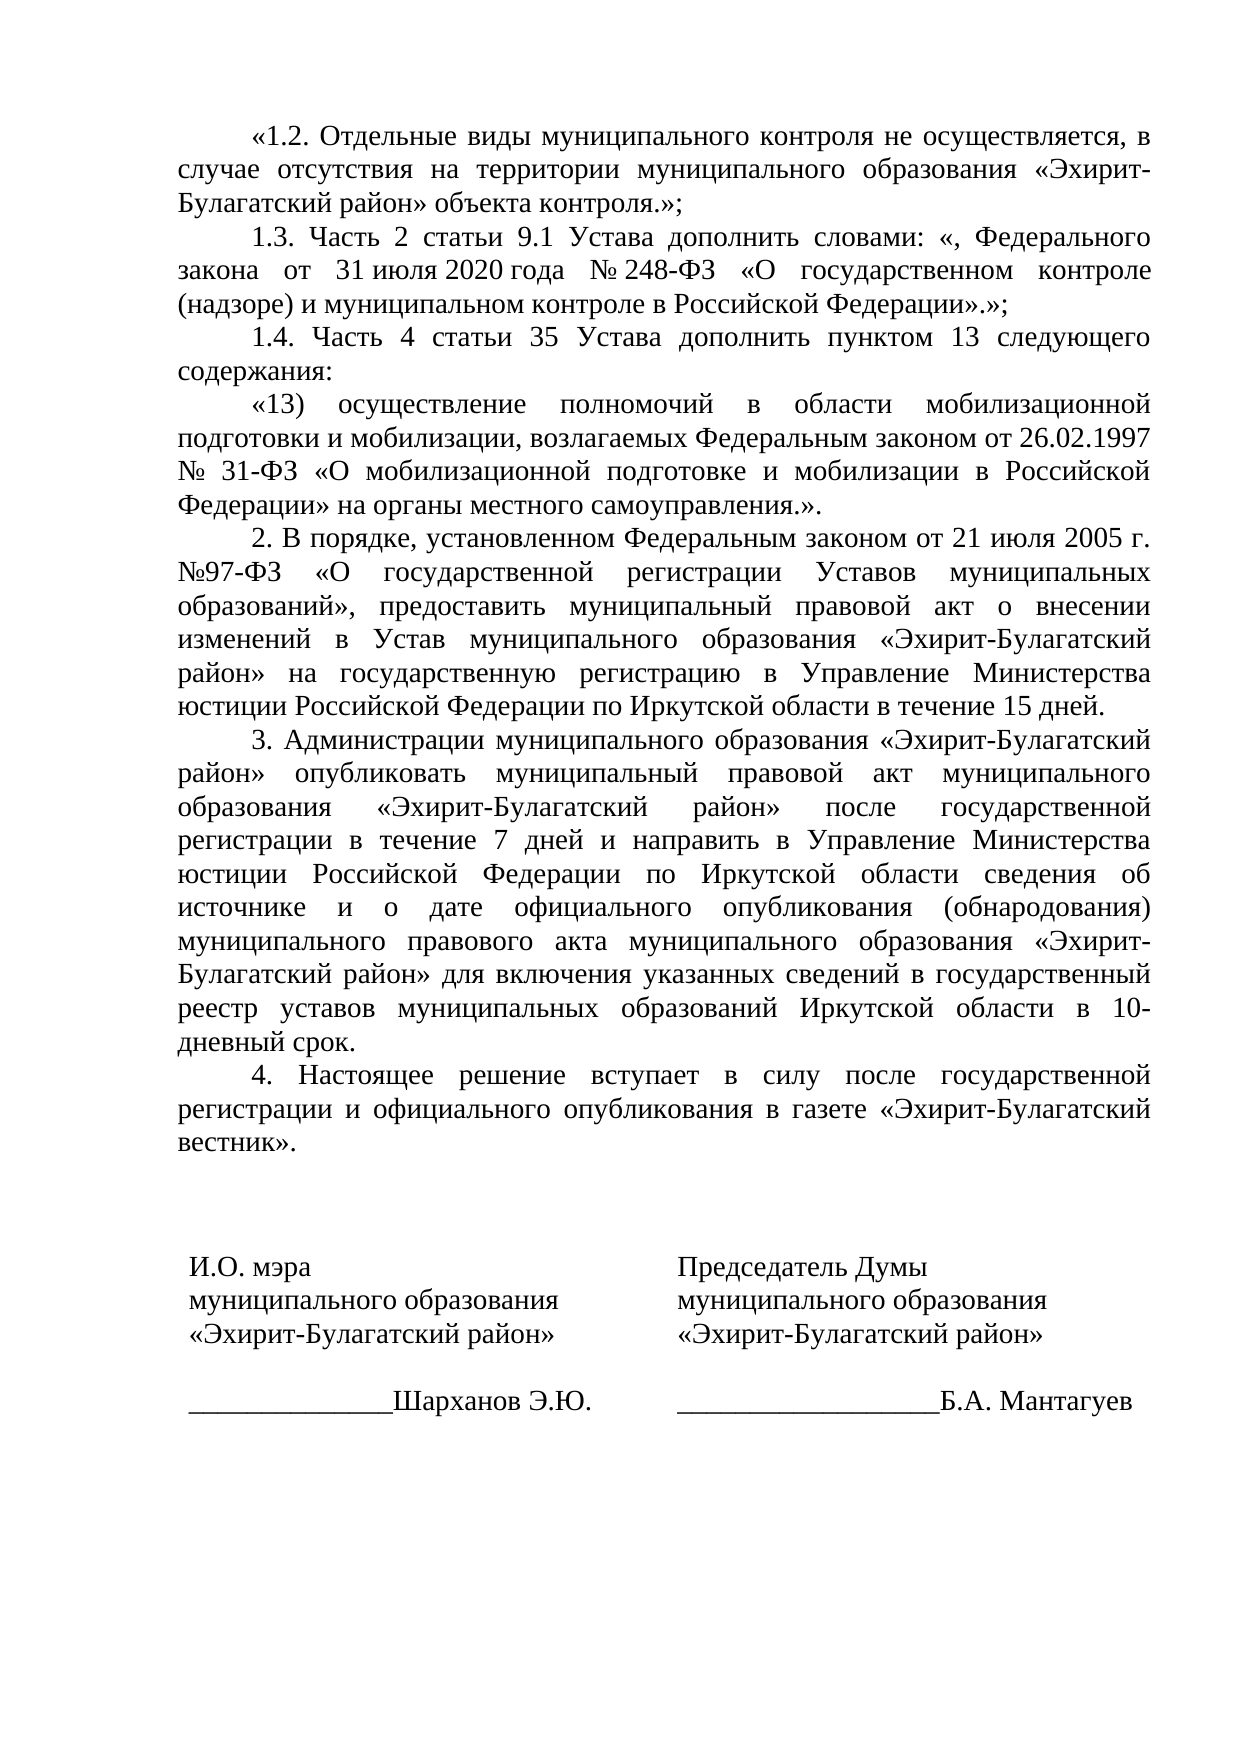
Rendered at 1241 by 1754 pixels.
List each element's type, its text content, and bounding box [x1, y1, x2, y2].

text 1.4. Часть 4 статьи 35 Устава дополнить пунктом 13 следующего содержания: [177, 319, 1152, 386]
text «1.2. Отдельные виды муниципального контроля не осуществляется, в случае отсутствия на территории муниципального образования «Эхирит-Булагатский район» объекта контроля.»; [177, 118, 1152, 219]
table_header Председатель Думы муниципального образования «Эхирит-Булагатский район» __________________Б.А. Мантагуев [666, 1249, 1152, 1450]
text 2. В порядке, установленном Федеральным законом от 21 июля 2005 г. №97-ФЗ «О государственной регистрации Уставов муниципальных образований», предоставить муниципальный правовой акт о внесении изменений в Устав муниципального образования «Эхирит-Булагатский район» на государственную регистрацию в Управление Министерства юстиции Российской Федерации по Иркутской области в течение 15 дней. [177, 521, 1152, 722]
text 4. Настоящее решение вступает в силу после государственной регистрации и официального опубликования в газете «Эхирит-Булагатский вестник». [177, 1057, 1152, 1158]
text 1.3. Часть 2 статьи 9.1 Устава дополнить словами: «, Федерального закона от 31 июля 2020 года № 248-ФЗ «О государственном контроле (надзоре) и муниципальном контроле в Российской Федерации».»; [177, 219, 1152, 319]
text «13) осуществление полномочий в области мобилизационной подготовки и мобилизации, возлагаемых Федеральным законом от 26.02.1997 № 31-ФЗ «О мобилизационной подготовке и мобилизации в Российской Федерации» на органы местного самоуправления.». [177, 386, 1152, 521]
table_header И.О. мэра муниципального образования «Эхирит-Булагатский район» ______________Шарханов Э.Ю. [177, 1249, 666, 1450]
text 3. Администрации муниципального образования «Эхирит-Булагатский район» опубликовать муниципальный правовой акт муниципального образования «Эхирит-Булагатский район» после государственной регистрации в течение 7 дней и направить в Управление Министерства юстиции Российской Федерации по Иркутской области сведения об источнике и о дате официального опубликования (обнародования) муниципального правового акта муниципального образования «Эхирит-Булагатский район» для включения указанных сведений в государственный реестр уставов муниципальных образований Иркутской области в 10-дневный срок. [177, 722, 1152, 1057]
